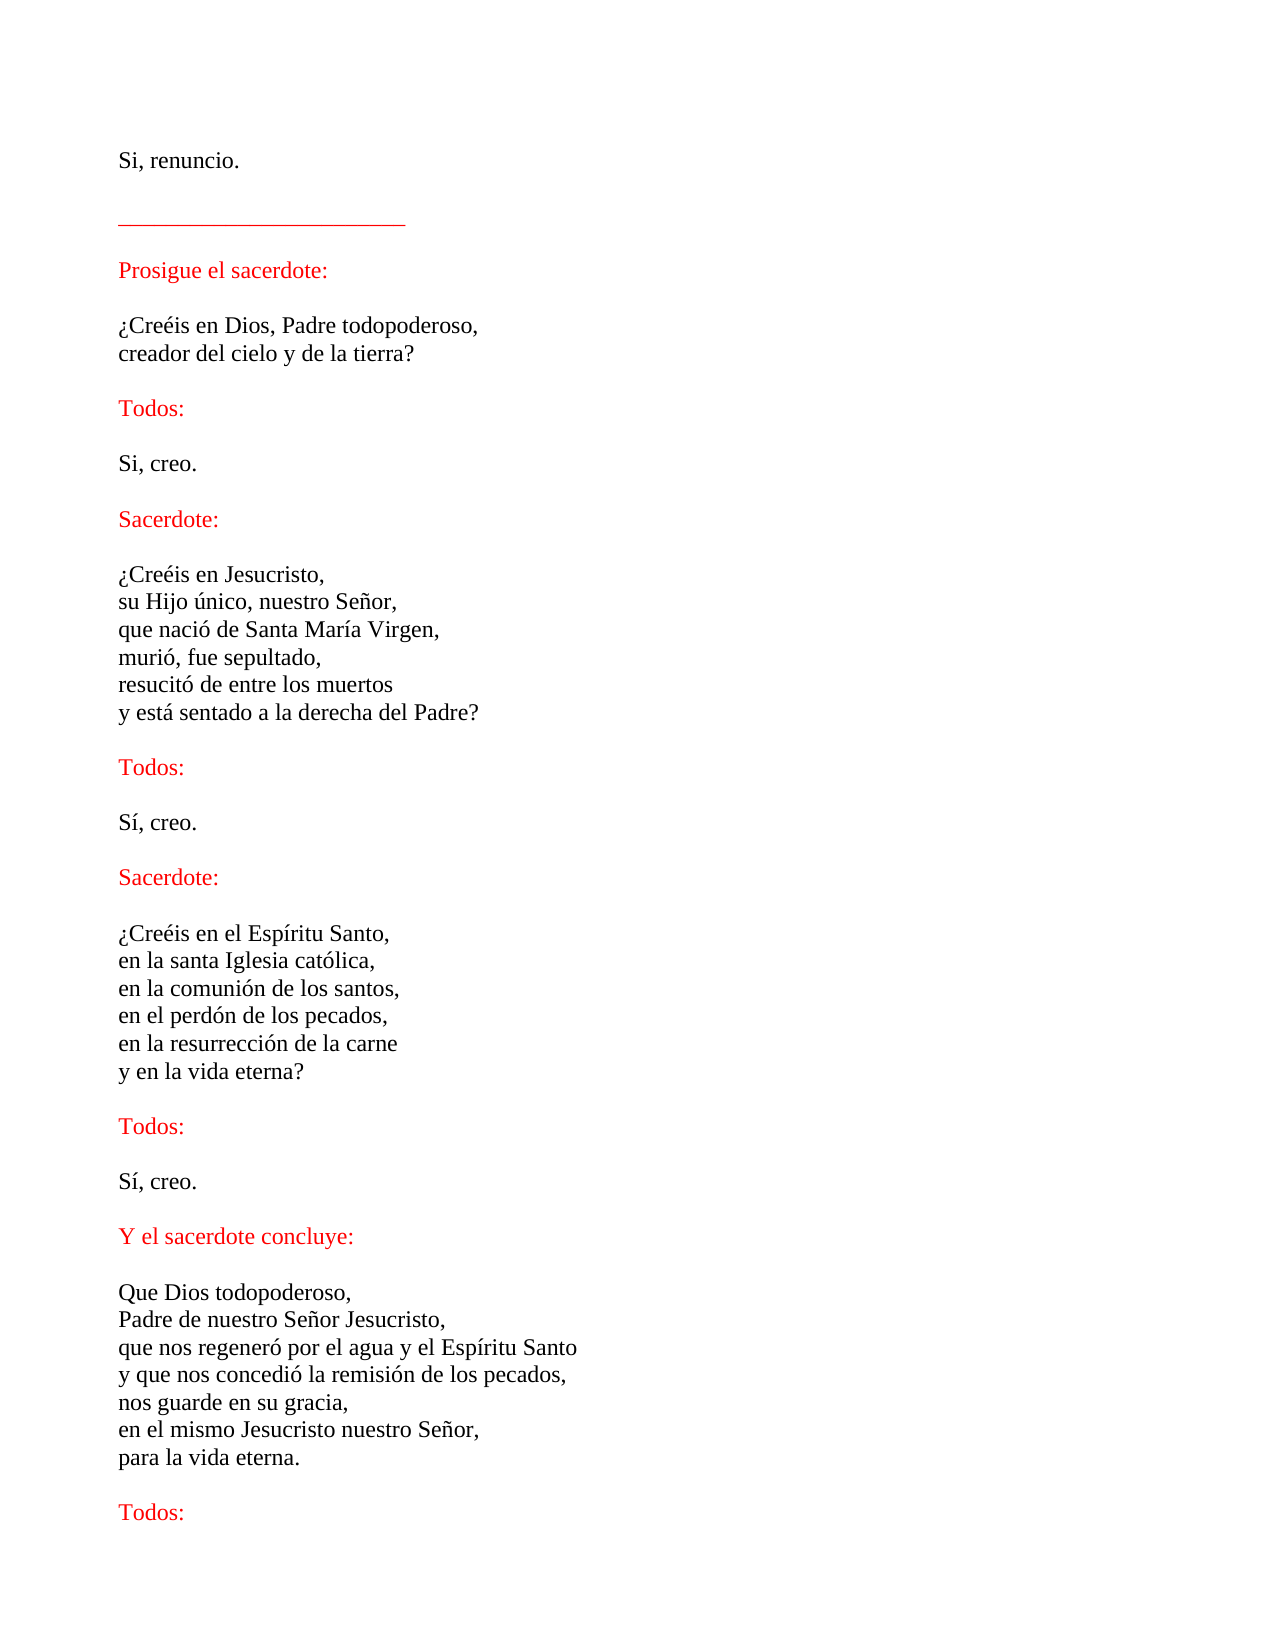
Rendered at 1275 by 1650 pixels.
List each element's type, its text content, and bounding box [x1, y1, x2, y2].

text ________________________ [118, 201, 1157, 228]
text Y el sacerdote concluye: [118, 1222, 1157, 1250]
text ¿Creéis en el Espíritu Santo, [118, 919, 1157, 946]
text Todos: [118, 394, 1157, 422]
text Si, creo. [118, 449, 1157, 477]
text creador del cielo y de la tierra? [118, 339, 1157, 367]
text Sí, creo. [118, 808, 1157, 836]
text Sacerdote: [118, 504, 1157, 532]
text Si, renuncio. [118, 146, 1157, 173]
text para la vida eterna. [118, 1443, 1157, 1471]
text Que Dios todopoderoso, [118, 1277, 1157, 1305]
text ¿Creéis en Jesucristo, [118, 560, 1157, 587]
text nos guarde en su gracia, [118, 1388, 1157, 1416]
text y en la vida eterna? [118, 1057, 1157, 1084]
text Padre de nuestro Señor Jesucristo, [118, 1305, 1157, 1333]
text y que nos concedió la remisión de los pecados, [118, 1360, 1157, 1388]
text en el mismo Jesucristo nuestro Señor, [118, 1416, 1157, 1443]
text en la santa Iglesia católica, [118, 946, 1157, 974]
text y está sentado a la derecha del Padre? [118, 698, 1157, 725]
text murió, fue sepultado, [118, 643, 1157, 670]
text que nos regeneró por el agua y el Espíritu Santo [118, 1333, 1157, 1360]
text en la resurrección de la carne [118, 1029, 1157, 1057]
text que nació de Santa María Virgen, [118, 615, 1157, 643]
text su Hijo único, nuestro Señor, [118, 587, 1157, 615]
text en el perdón de los pecados, [118, 1001, 1157, 1029]
text Sacerdote: [118, 863, 1157, 891]
text Todos: [118, 1112, 1157, 1139]
text ¿Creéis en Dios, Padre todopoderoso, [118, 311, 1157, 339]
text Todos: [118, 753, 1157, 781]
text en la comunión de los santos, [118, 974, 1157, 1001]
text Sí, creo. [118, 1167, 1157, 1195]
text resucitó de entre los muertos [118, 670, 1157, 698]
text Prosigue el sacerdote: [118, 256, 1157, 284]
text Todos: [118, 1498, 1157, 1526]
